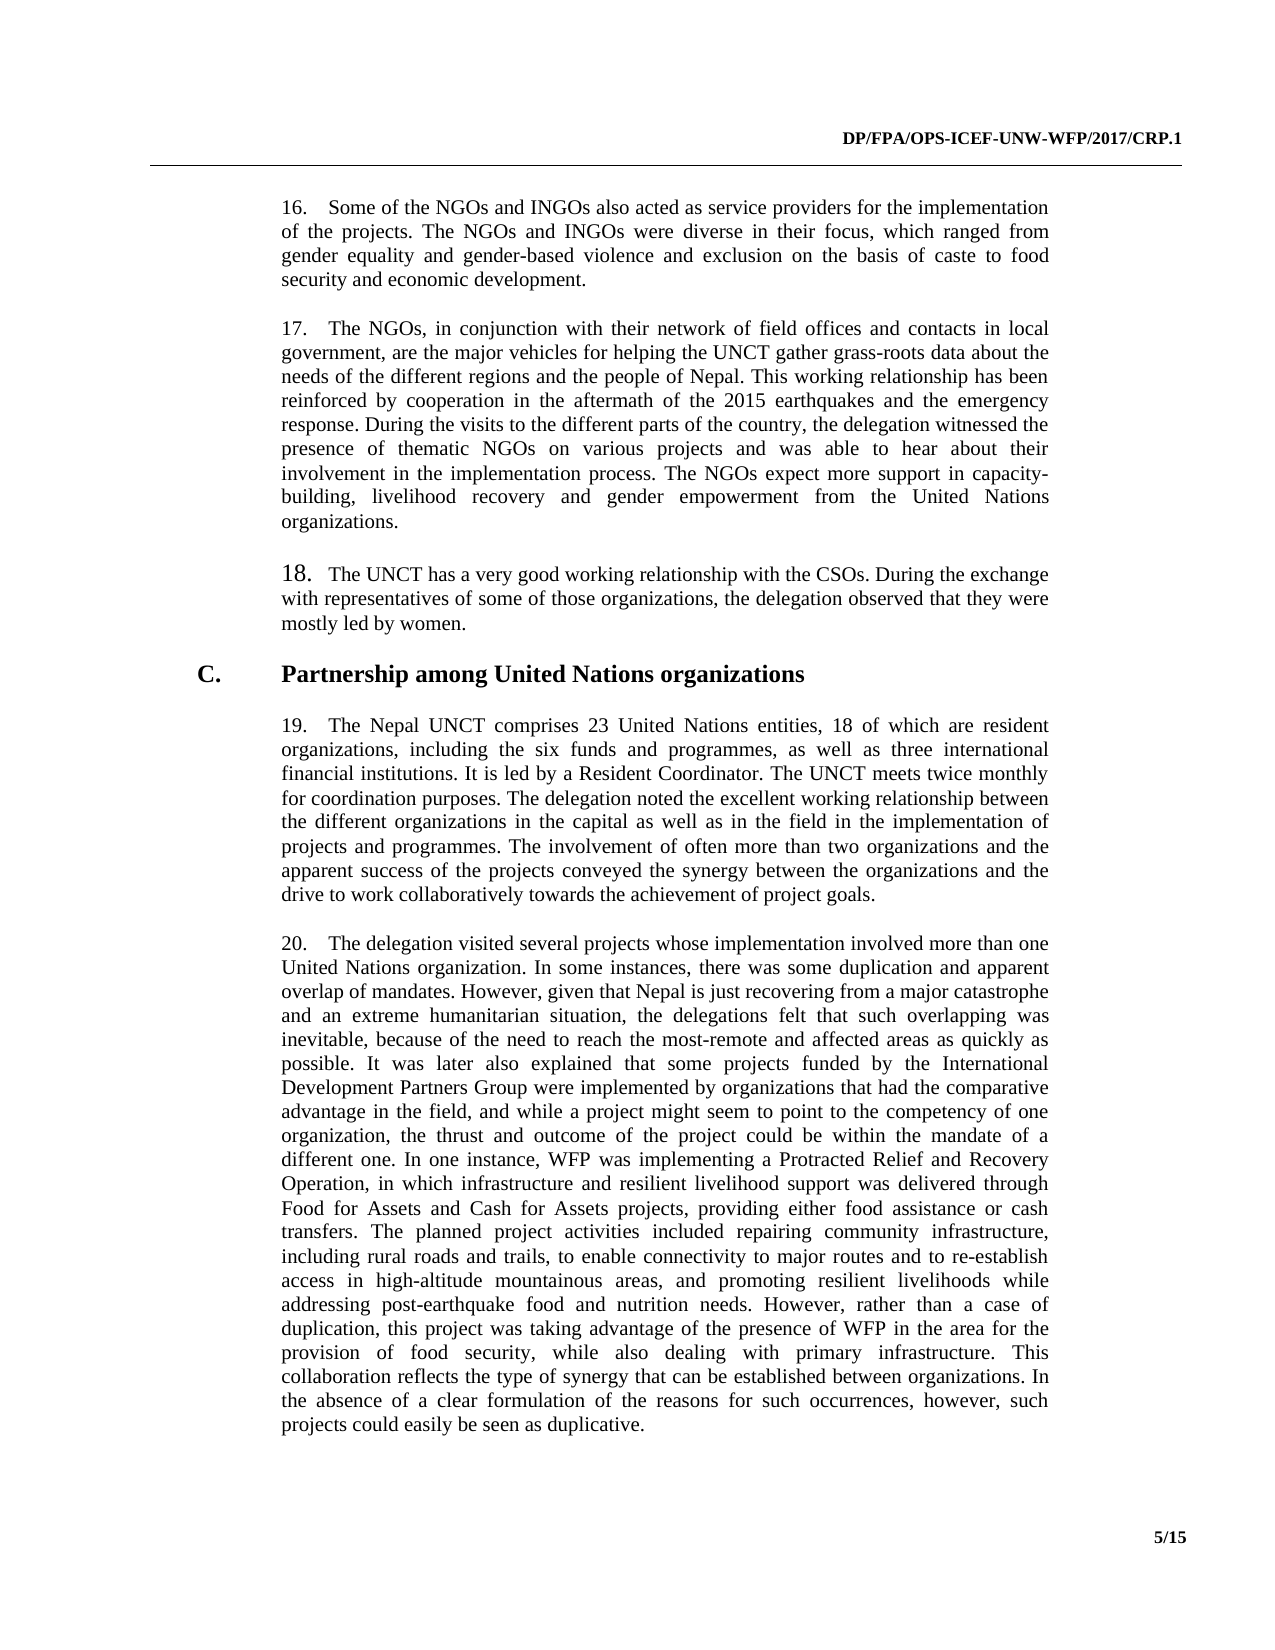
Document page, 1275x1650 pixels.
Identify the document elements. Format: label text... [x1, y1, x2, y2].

list The delegation visited several projects whose implementation involved more than one United Nations organization. In some instances, there was some duplication and apparent overlap of mandates. However, given that Nepal is just recovering from a major catastrophe and an extreme humanitarian situation, the delegations felt that such overlapping was inevitable, because of the need to reach the most-remote and affected areas as quickly as possible. It was later also explained that some projects funded by the International Development Partners Group were implemented by organizations that had the comparative advantage in the field, and while a project might seem to point to the competency of one organization, the thrust and outcome of the project could be within the mandate of a different one. In one instance, WFP was implementing a Protracted Relief and Recovery Operation, in which infrastructure and resilient livelihood support was delivered through Food for Assets and Cash for Assets projects, providing either food assistance or cash transfers. The planned project activities included repairing community infrastructure, including rural roads and trails, to enable connectivity to major routes and to re-establish access in high-altitude mountainous areas, and promoting resilient livelihoods while addressing post-earthquake food and nutrition needs. However, rather than a case of duplication, this project was taking advantage of the presence of WFP in the area for the provision of food security, while also dealing with primary infrastructure. This collaboration reflects the type of synergy that can be established between organizations. In the absence of a clear formulation of the reasons for such occurrences, however, such projects could easily be seen as duplicative. [281, 931, 1050, 1436]
list The Nepal UNCT comprises 23 United Nations entities, 18 of which are resident organizations, including the six funds and programmes, as well as three international financial institutions. It is led by a Resident Coordinator. The UNCT meets twice monthly for coordination purposes. The delegation noted the excellent working relationship between the different organizations in the capital as well as in the field in the implementation of projects and programmes. The involvement of often more than two organizations and the apparent success of the projects conveyed the synergy between the organizations and the drive to work collaboratively towards the achievement of project goals. [281, 713, 1050, 906]
list Some of the NGOs and INGOs also acted as service providers for the implementation of the projects. The NGOs and INGOs were diverse in their focus, which ranged from gender equality and gender-based violence and exclusion on the basis of caste to food security and economic development. [281, 195, 1050, 291]
list The UNCT has a very good working relationship with the CSOs. During the exchange with representatives of some of those organizations, the delegation observed that they were mostly led by women. [281, 558, 1050, 634]
list Partnership among United Nations organizations [197, 659, 1050, 688]
list The NGOs, in conjunction with their network of field offices and contacts in local government, are the major vehicles for helping the UNCT gather grass-roots data about the needs of the different regions and the people of Nepal. This working relationship has been reinforced by cooperation in the aftermath of the 2015 earthquakes and the emergency response. During the visits to the different parts of the country, the delegation witnessed the presence of thematic NGOs on various projects and was able to hear about their involvement in the implementation process. The NGOs expect more support in capacity-building, livelihood recovery and gender empowerment from the United Nations organizations. [281, 316, 1050, 533]
